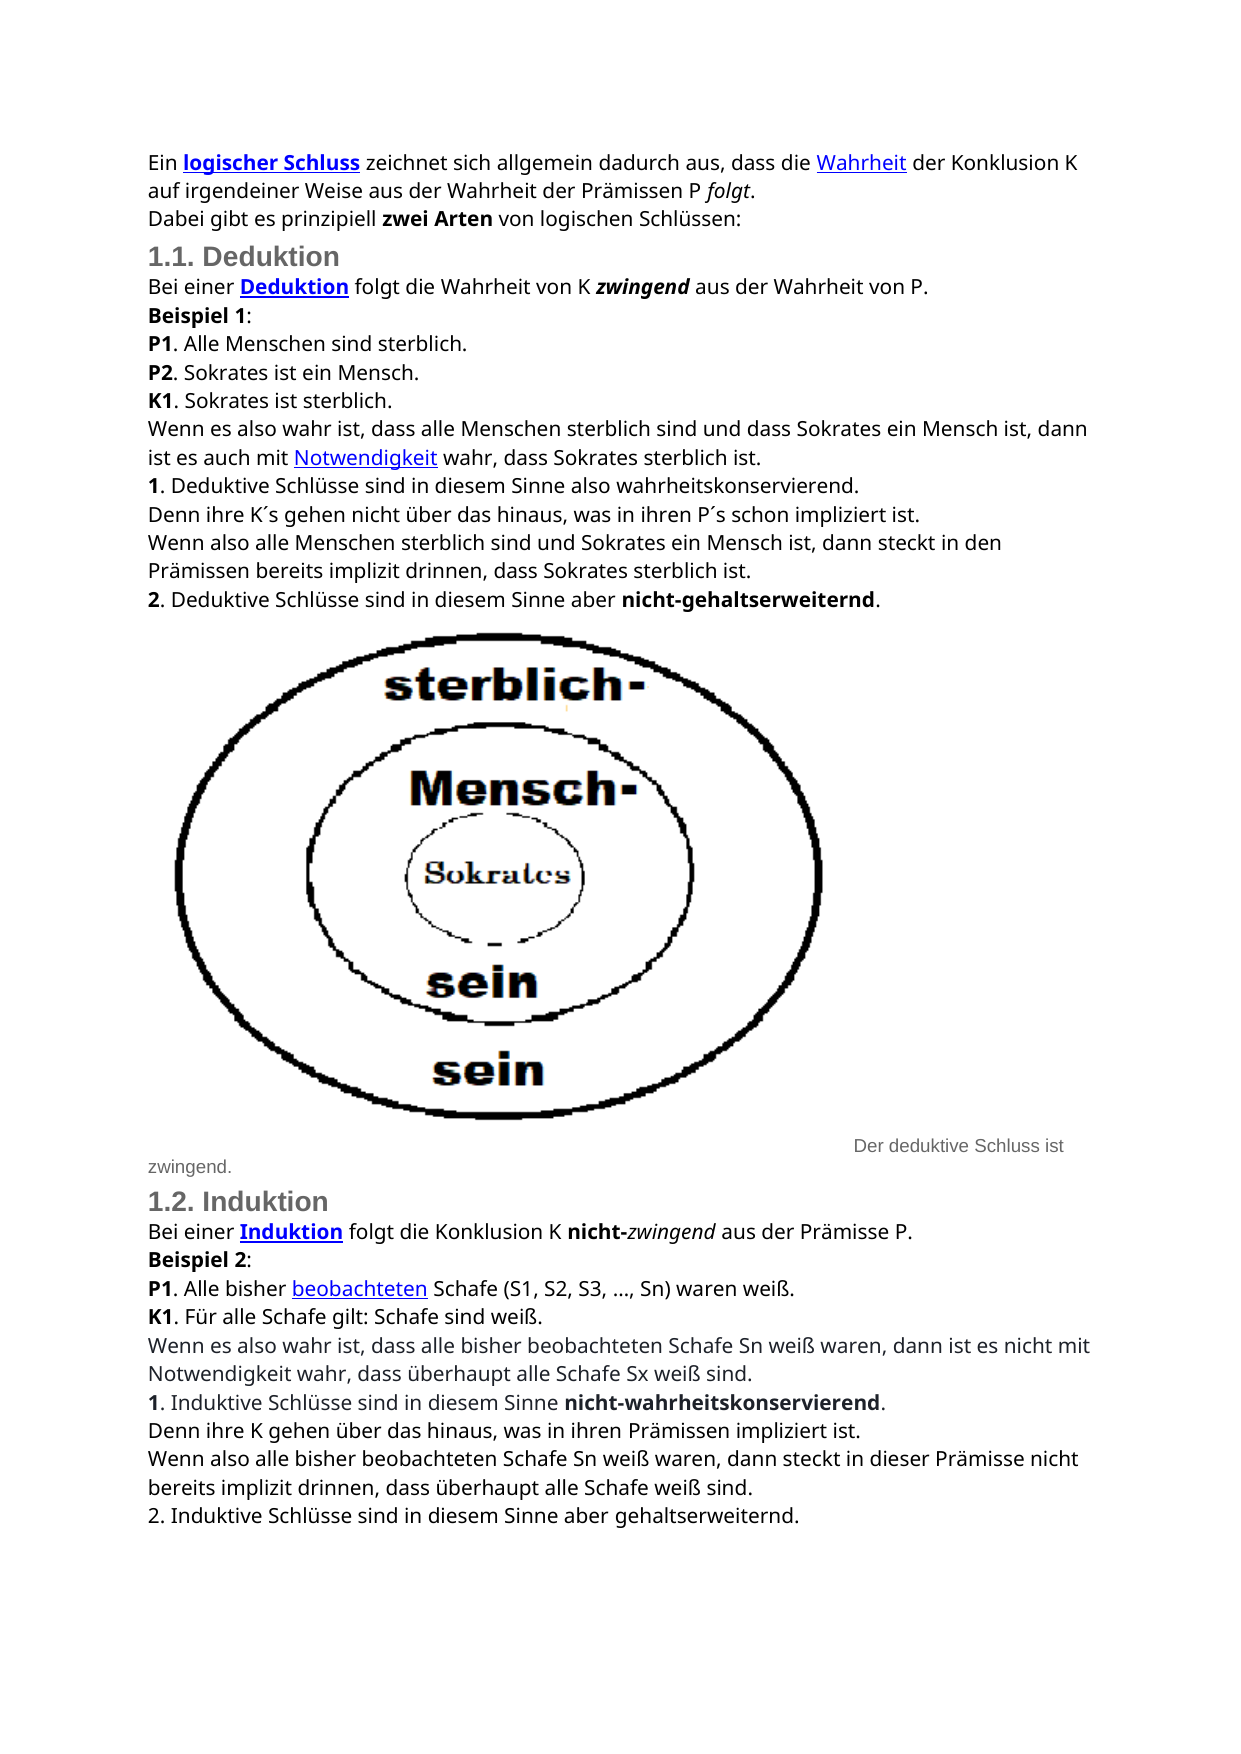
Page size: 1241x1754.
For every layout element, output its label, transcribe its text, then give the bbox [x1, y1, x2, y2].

text P1. Alle bisher beobachteten Schafe (S1, S2, S3, …, Sn) waren weiß. K1. Für alle Schafe gilt: Schafe sind weiß. [148, 1274, 1093, 1331]
text Wenn es also wahr ist, dass alle Menschen sterblich sind und dass Sokrates ein Mensch ist, dann ist es auch mit Notwendigkeit wahr, dass Sokrates sterblich ist. [148, 414, 1093, 471]
text 1.2. Induktion [148, 1178, 1093, 1217]
text Beispiel 1: [148, 301, 1093, 329]
picture [147, 613, 854, 1153]
text Dabei gibt es prinzipiell zwei Arten von logischen Schlüssen: [148, 204, 1093, 233]
text 1.1. Deduktion [148, 233, 1093, 272]
text Wenn also alle bisher beobachteten Schafe Sn weiß waren, dann steckt in dieser Prämisse nicht bereits implizit drinnen, dass überhaupt alle Schafe weiß sind. [148, 1444, 1093, 1501]
text 1. Deduktive Schlüsse sind in diesem Sinne also wahrheitskonservierend. [148, 471, 1093, 500]
text 1. Induktive Schlüsse sind in diesem Sinne nicht-wahrheitskonservierend. [148, 1388, 1093, 1416]
text 2. Deduktive Schlüsse sind in diesem Sinne aber nicht-gehaltserweiternd. [148, 585, 1093, 613]
text Beispiel 2: [148, 1246, 1093, 1274]
text Bei einer Deduktion folgt die Wahrheit von K zwingend aus der Wahrheit von P. [148, 272, 1093, 301]
text P1. Alle Menschen sind sterblich. P2. Sokrates ist ein Mensch. K1. Sokrates ist sterblich. [148, 329, 1093, 414]
text Wenn es also wahr ist, dass alle bisher beobachteten Schafe Sn weiß waren, dann ist es nicht mit Notwendigkeit wahr, dass überhaupt alle Schafe Sx weiß sind. [148, 1331, 1093, 1388]
text Denn ihre K gehen über das hinaus, was in ihren Prämissen impliziert ist. [148, 1416, 1093, 1444]
text Bei einer Induktion folgt die Konklusion K nicht-zwingend aus der Prämisse P. [148, 1217, 1093, 1246]
text Wenn also alle Menschen sterblich sind und Sokrates ein Mensch ist, dann steckt in den Prämissen bereits implizit drinnen, dass Sokrates sterblich ist. [148, 528, 1093, 585]
text 2. Induktive Schlüsse sind in diesem Sinne aber gehaltserweiternd. [148, 1501, 1093, 1530]
text Ein logischer Schluss zeichnet sich allgemein dadurch aus, dass die Wahrheit der Konklusion K auf irgendeiner Weise aus der Wahrheit der Prämissen P folgt. [148, 148, 1093, 204]
text Denn ihre K´s gehen nicht über das hinaus, was in ihren P´s schon impliziert ist. [148, 500, 1093, 528]
